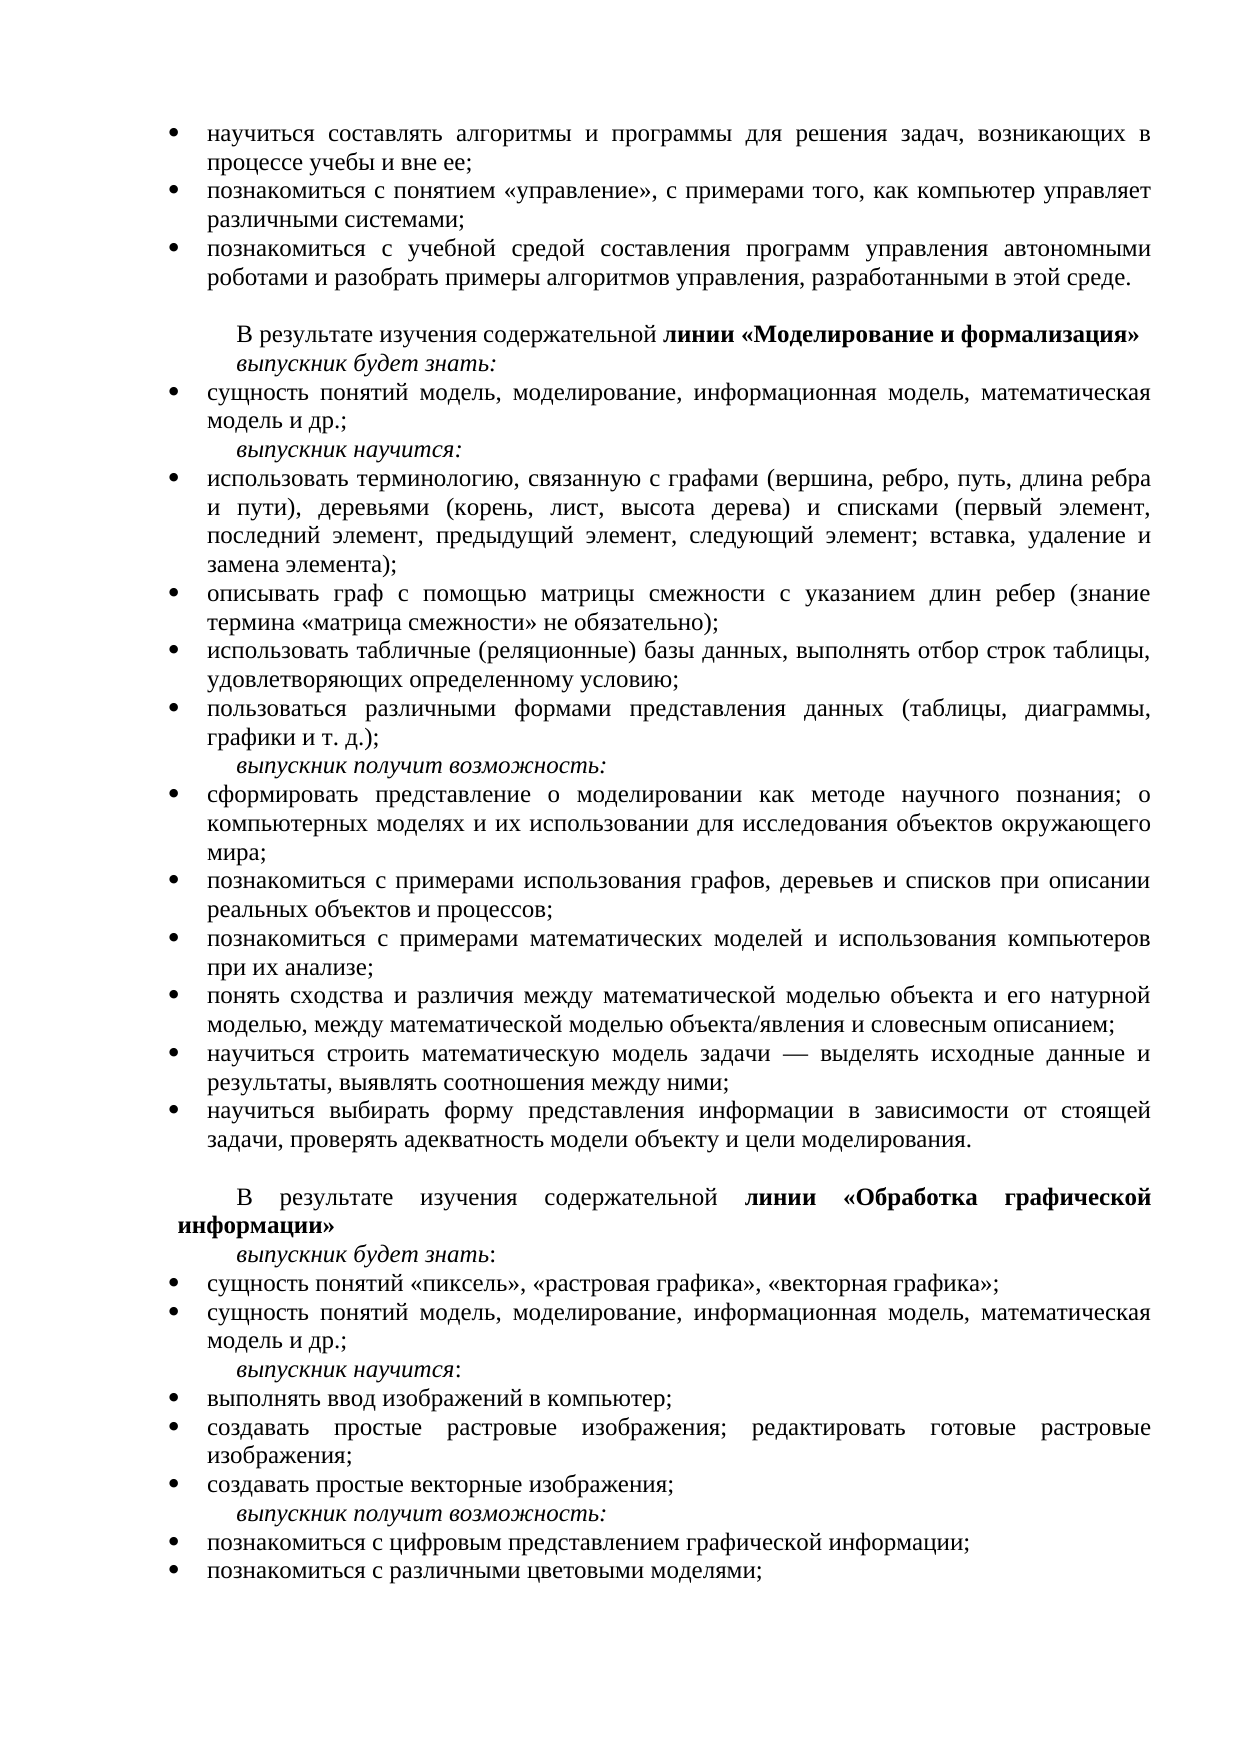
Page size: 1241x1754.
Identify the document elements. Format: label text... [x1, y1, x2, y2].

list научиться строить математическую модель задачи — выделять исходные данные и результаты, выявлять соотношения между ними; [169, 1038, 1152, 1096]
list научиться составлять алгоритмы и программы для решения задач, возникающих в процессе учебы и вне ее; [169, 118, 1152, 176]
text выпускник научится: [177, 1354, 1152, 1383]
text В результате изучения содержательной линии «Обработка графической информации» [177, 1182, 1152, 1239]
text выпускник будет знать: [177, 348, 1152, 377]
list познакомиться с примерами использования графов, деревьев и списков при описании реальных объектов и процессов; [169, 866, 1152, 923]
list научиться выбирать форму представления информации в зависимости от стоящей задачи, проверять адекватность модели объекту и цели моделирования. [169, 1096, 1152, 1153]
list познакомиться с цифровым представлением графической информации; [169, 1527, 1152, 1556]
list понять сходства и различия между математической моделью объекта и его натурной моделью, между математической моделью объекта/явления и словесным описанием; [169, 981, 1152, 1038]
text выпускник научится: [177, 434, 1152, 463]
list использовать табличные (реляционные) базы данных, выполнять отбор строк таблицы, удовлетворяющих определенному условию; [169, 636, 1152, 693]
list сущность понятий модель, моделирование, информационная модель, математическая модель и др.; [169, 1297, 1152, 1354]
list сформировать представление о моделировании как методе научного познания; о компьютерных моделях и их использовании для исследования объектов окружающего мира; [169, 779, 1152, 866]
list сущность понятий «пиксель», «растровая графика», «векторная графика»; [169, 1268, 1152, 1297]
text выпускник получит возможность: [177, 751, 1152, 779]
list создавать простые векторные изображения; [169, 1469, 1152, 1498]
list описывать граф с помощью матрицы смежности с указанием длин ребер (знание термина «матрица смежности» не обязательно); [169, 578, 1152, 636]
list выполнять ввод изображений в компьютер; [169, 1383, 1152, 1412]
list познакомиться с учебной средой составления программ управления автономными роботами и разобрать примеры алгоритмов управления, разработанными в этой среде. [169, 233, 1152, 291]
list познакомиться с примерами математических моделей и использования компьютеров при их анализе; [169, 923, 1152, 981]
list пользоваться различными формами представления данных (таблицы, диаграммы, графики и т. д.); [169, 693, 1152, 751]
text В результате изучения содержательной линии «Моделирование и формализация» [177, 319, 1152, 348]
list познакомиться с различными цветовыми моделями; [169, 1556, 1152, 1584]
list создавать простые растровые изображения; редактировать готовые растровые изображения; [169, 1412, 1152, 1469]
text выпускник получит возможность: [177, 1498, 1152, 1527]
list сущность понятий модель, моделирование, информационная модель, математическая модель и др.; [169, 377, 1152, 434]
text выпускник будет знать: [177, 1239, 1152, 1268]
list использовать терминологию, связанную с графами (вершина, ребро, путь, длина ребра и пути), деревьями (корень, лист, высота дерева) и списками (первый элемент, последний элемент, предыдущий элемент, следующий элемент; вставка, удаление и замена элемента); [169, 463, 1152, 578]
list познакомиться с понятием «управление», с примерами того, как компьютер управляет различными системами; [169, 176, 1152, 233]
